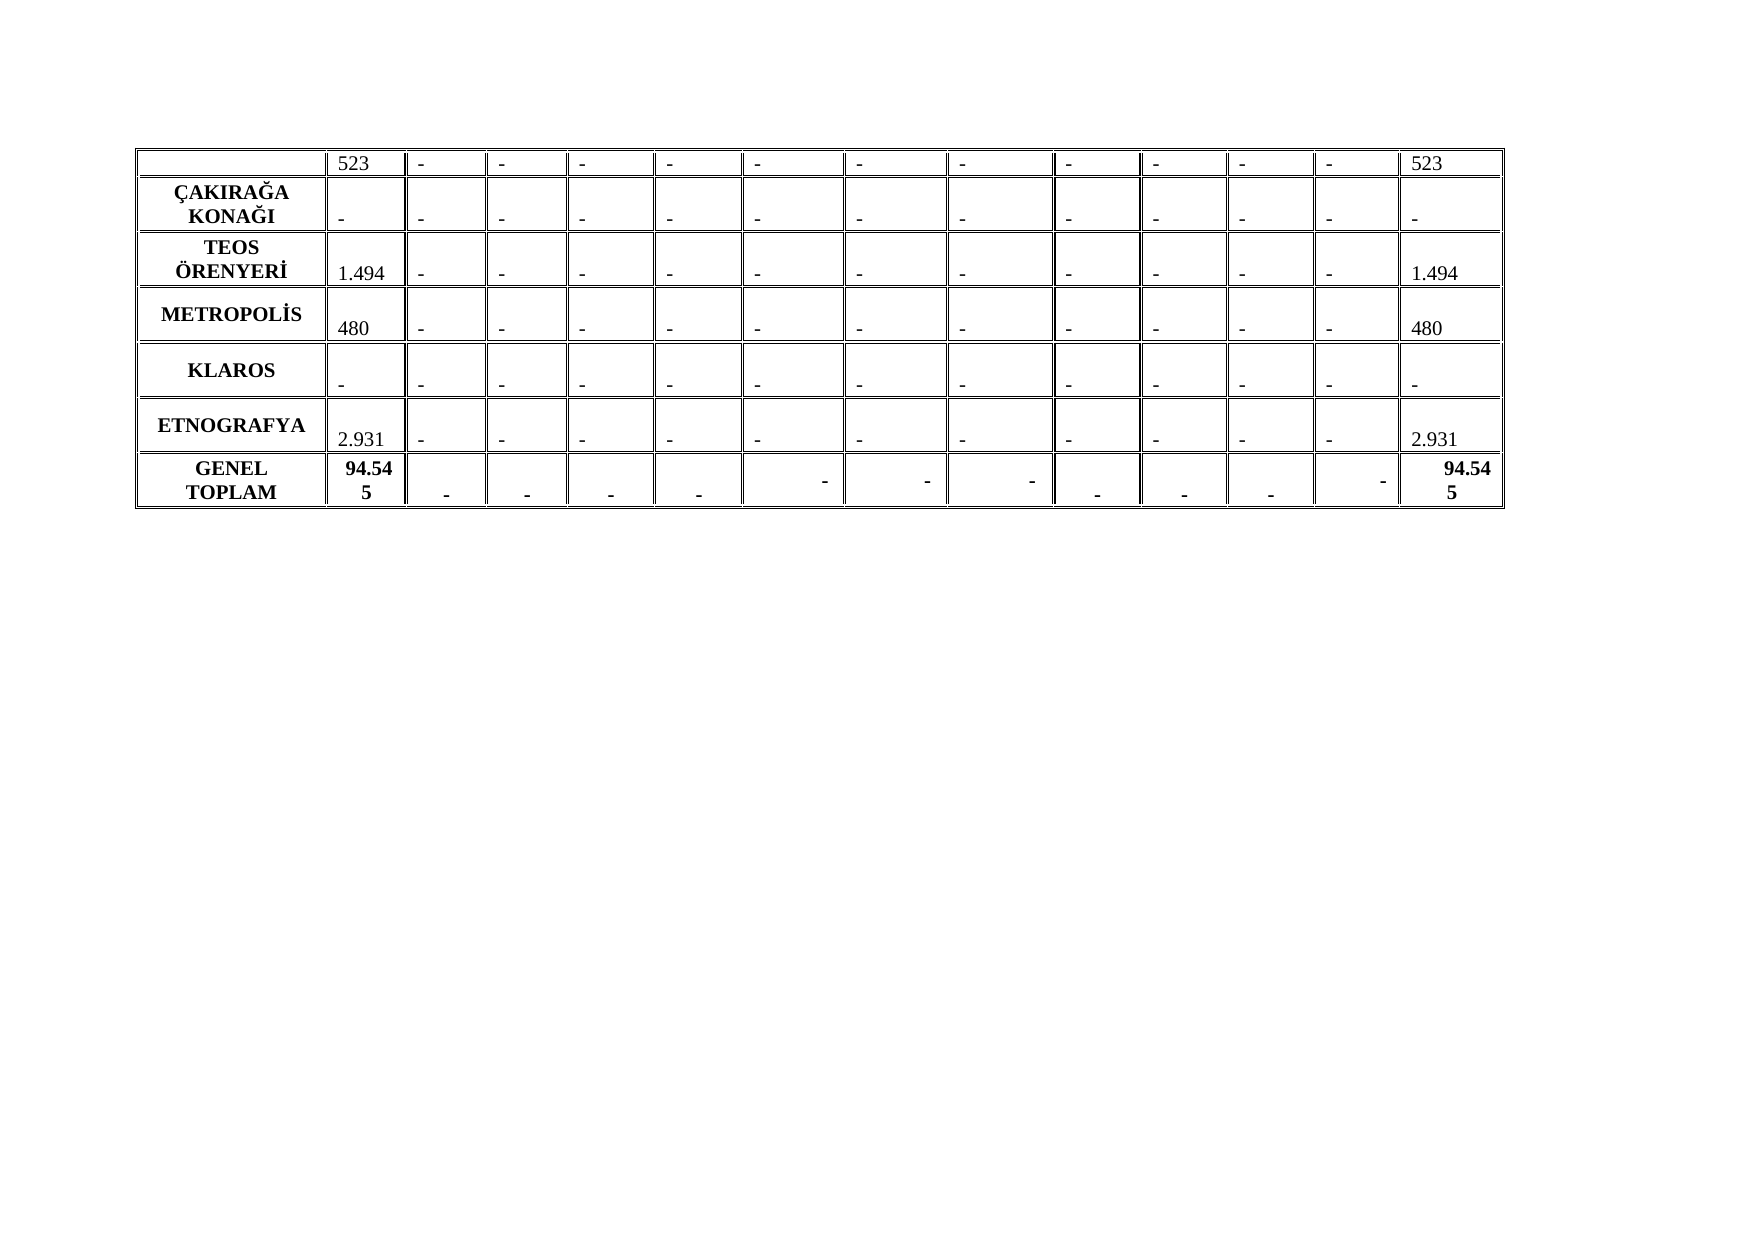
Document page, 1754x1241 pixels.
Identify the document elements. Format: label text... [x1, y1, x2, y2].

table_cell - [744, 399, 843, 451]
table_cell - [1143, 344, 1226, 396]
table_cell - [328, 178, 404, 230]
table_cell - [1143, 288, 1226, 340]
table_cell - [1054, 151, 1141, 175]
table_cell - [744, 288, 843, 340]
table_cell - [488, 178, 566, 230]
table_cell - [1400, 340, 1504, 396]
table_cell - [949, 233, 1052, 285]
table_cell - [408, 344, 485, 396]
table_cell - [1316, 178, 1398, 230]
table_cell - [1056, 233, 1139, 285]
table_cell 523 [1400, 151, 1502, 175]
table_cell ETNOGRAFYA [138, 396, 325, 451]
table_cell - [1229, 178, 1313, 230]
table_cell TİRE MÜZESİ [138, 151, 326, 175]
table_cell - [406, 451, 487, 506]
table_cell - [569, 288, 653, 340]
table_cell - [1056, 178, 1139, 230]
table_cell - [1228, 151, 1314, 175]
table_cell - [845, 451, 948, 506]
table_cell - [1056, 399, 1139, 451]
table_cell - [1316, 399, 1398, 451]
table_cell - [656, 233, 741, 285]
table_cell - [949, 399, 1052, 451]
table_cell - [846, 399, 946, 451]
table_cell - [1316, 233, 1398, 285]
table_cell GENEL TOPLAM [138, 451, 326, 506]
table_cell - [656, 344, 741, 396]
table_cell - [656, 288, 741, 340]
table_cell - [743, 151, 844, 175]
table_cell - [1316, 344, 1398, 396]
table_cell - [846, 288, 946, 340]
table_cell - [845, 149, 948, 175]
table_cell - [1314, 149, 1400, 175]
table_cell - [846, 344, 946, 396]
table_cell - [408, 399, 485, 451]
table_cell - [1229, 233, 1313, 285]
table_cell - [1229, 344, 1313, 396]
table_cell - [569, 344, 653, 396]
table_cell - [567, 149, 655, 175]
table_cell - [949, 344, 1052, 396]
table_cell 1.494 [328, 233, 404, 285]
table_cell - [1056, 344, 1139, 396]
table_cell - [846, 178, 946, 230]
table_cell - [488, 288, 566, 340]
table_cell - [744, 233, 843, 285]
table_cell - [1314, 451, 1400, 506]
table_cell - [1141, 454, 1227, 506]
table_cell - [1228, 454, 1314, 506]
table_cell 480 [328, 288, 404, 340]
table_cell - [1056, 288, 1139, 340]
table_cell 94.545 [326, 454, 406, 506]
table_cell 1.494 [1400, 230, 1504, 285]
table_cell - [406, 149, 487, 175]
table_cell - [487, 151, 567, 175]
table_cell 2.931 [328, 399, 404, 451]
table_cell KLAROS [136, 340, 326, 396]
table_cell - [328, 344, 404, 396]
table_cell - [656, 399, 741, 451]
table_cell - [488, 344, 566, 396]
table_cell - [569, 399, 653, 451]
table_cell - [1229, 288, 1313, 340]
table_cell - [655, 149, 743, 175]
table_cell - [655, 451, 743, 506]
table_cell - [1316, 288, 1398, 340]
table_cell - [1229, 399, 1313, 451]
table_cell - [567, 451, 655, 506]
table_cell - [569, 178, 653, 230]
table_cell - [744, 344, 843, 396]
table_cell - [1054, 454, 1141, 506]
table_cell 523 [326, 151, 406, 175]
table_cell ÇAKIRAĞA KONAĞI [138, 175, 325, 230]
table_cell TEOS ÖRENYERİ [136, 230, 326, 285]
table_cell - [1141, 151, 1227, 175]
table_cell - [408, 233, 485, 285]
table_cell - [1143, 233, 1226, 285]
table_cell - [408, 288, 485, 340]
table_cell - [744, 178, 843, 230]
table_cell - [656, 178, 741, 230]
table_cell - [488, 233, 566, 285]
table_cell - [1143, 178, 1226, 230]
table_cell - [1143, 399, 1226, 451]
table_cell - [488, 399, 566, 451]
table_cell 480 [1400, 285, 1504, 340]
table_cell - [487, 454, 567, 506]
table_cell 94.545 [1400, 451, 1502, 506]
table_cell - [949, 178, 1052, 230]
table_cell - [569, 233, 653, 285]
table_cell - [949, 288, 1052, 340]
table_cell 2.931 [1401, 396, 1502, 451]
table_cell - [743, 454, 844, 506]
table_cell METROPOLİS [136, 285, 326, 340]
table_cell - [846, 233, 946, 285]
table_cell - [948, 149, 1054, 175]
table_cell - [948, 451, 1054, 506]
table_cell - [408, 178, 485, 230]
table_cell - [1401, 175, 1502, 230]
